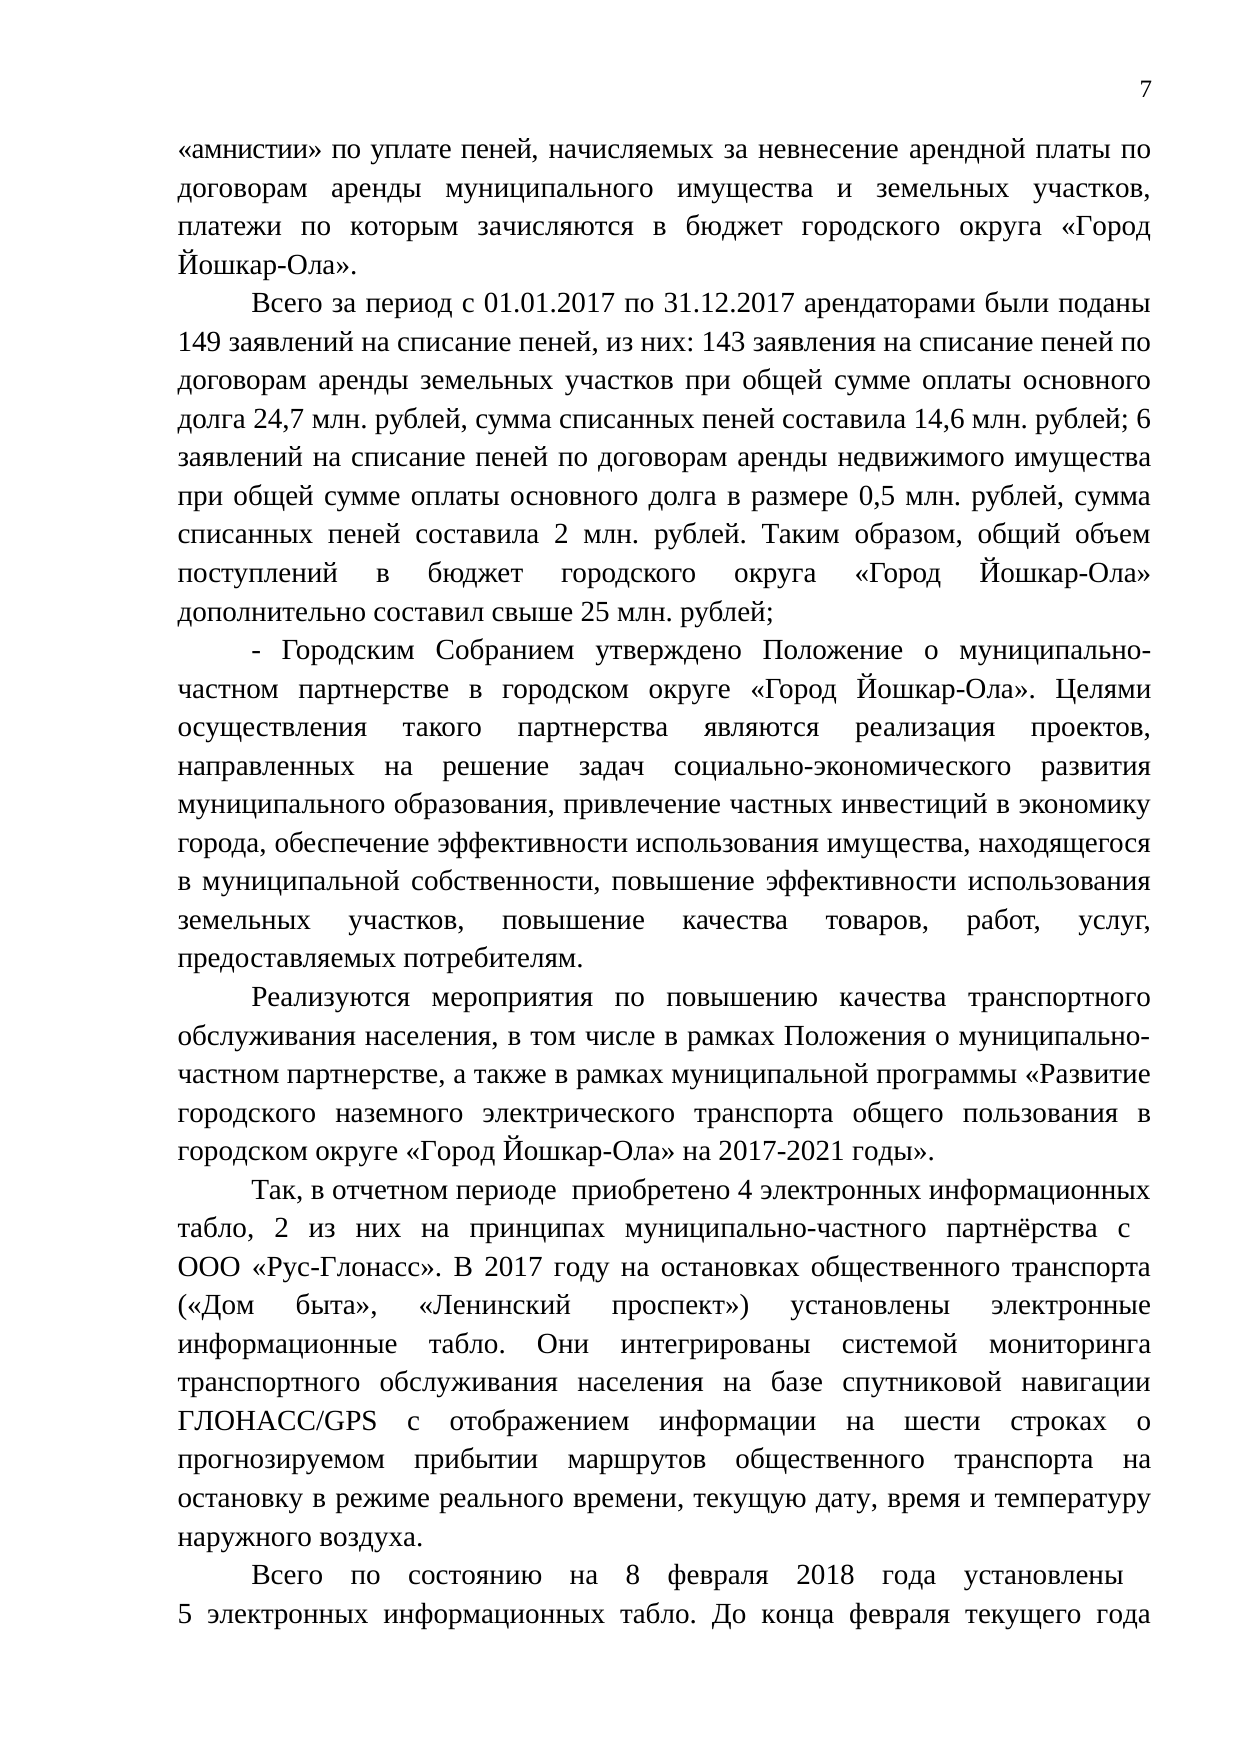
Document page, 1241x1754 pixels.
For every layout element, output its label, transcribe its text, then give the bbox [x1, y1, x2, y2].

subtitle Всего за период с 01.01.2017 по 31.12.2017 арендаторами были поданы 149 заявлений на списание пеней, из них: 143 заявления на списание пеней по договорам аренды земельных участков при общей сумме оплаты основного долга 24,7 млн. рублей, сумма списанных пеней составила 14,6 млн. рублей; 6 заявлений на списание пеней по договорам аренды недвижимого имущества при общей сумме оплаты основного долга в размере 0,5 млн. рублей, сумма списанных пеней составила 2 млн. рублей. Таким образом, общий объем поступлений в бюджет городского округа «Город Йошкар-Ола» дополнительно составил свыше 25 млн. рублей; [177, 285, 1152, 627]
text - Городским Собранием утверждено Положение о муниципально-частном партнерстве в городском округе «Город Йошкар-Ола». Целями осуществления такого партнерства являются реализация проектов, направленных на решение задач социально-экономического развития муниципального образования, привлечение частных инвестиций в экономику города, обеспечение эффективности использования имущества, находящегося в муниципальной собственности, повышение эффективности использования земельных участков, повышение качества товаров, работ, услуг, предоставляемых потребителям. [177, 632, 1152, 974]
text Так, в отчетном периоде приобретено 4 электронных информационных табло, 2 из них на принципах муниципально-частного партнёрства с ООО «Рус-Глонасс». В 2017 году на остановках общественного транспорта («Дом быта», «Ленинский проспект») установлены электронные информационные табло. Они интегрированы системой мониторинга транспортного обслуживания населения на базе спутниковой навигации ГЛОНАСС/GPS с отображением информации на шести строках о прогнозируемом прибытии маршрутов общественного транспорта на остановку в режиме реального времени, текущую дату, время и температуру наружного воздуха. [177, 1172, 1152, 1552]
text Реализуются мероприятия по повышению качества транспортного обслуживания населения, в том числе в рамках Положения о муниципально-частном партнерстве, а также в рамках муниципальной программы «Развитие городского наземного электрического транспорта общего пользования в городском округе «Город Йошкар-Ола» на 2017-2021 годы». [177, 979, 1152, 1167]
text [177, 1557, 1152, 1629]
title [177, 131, 1152, 280]
